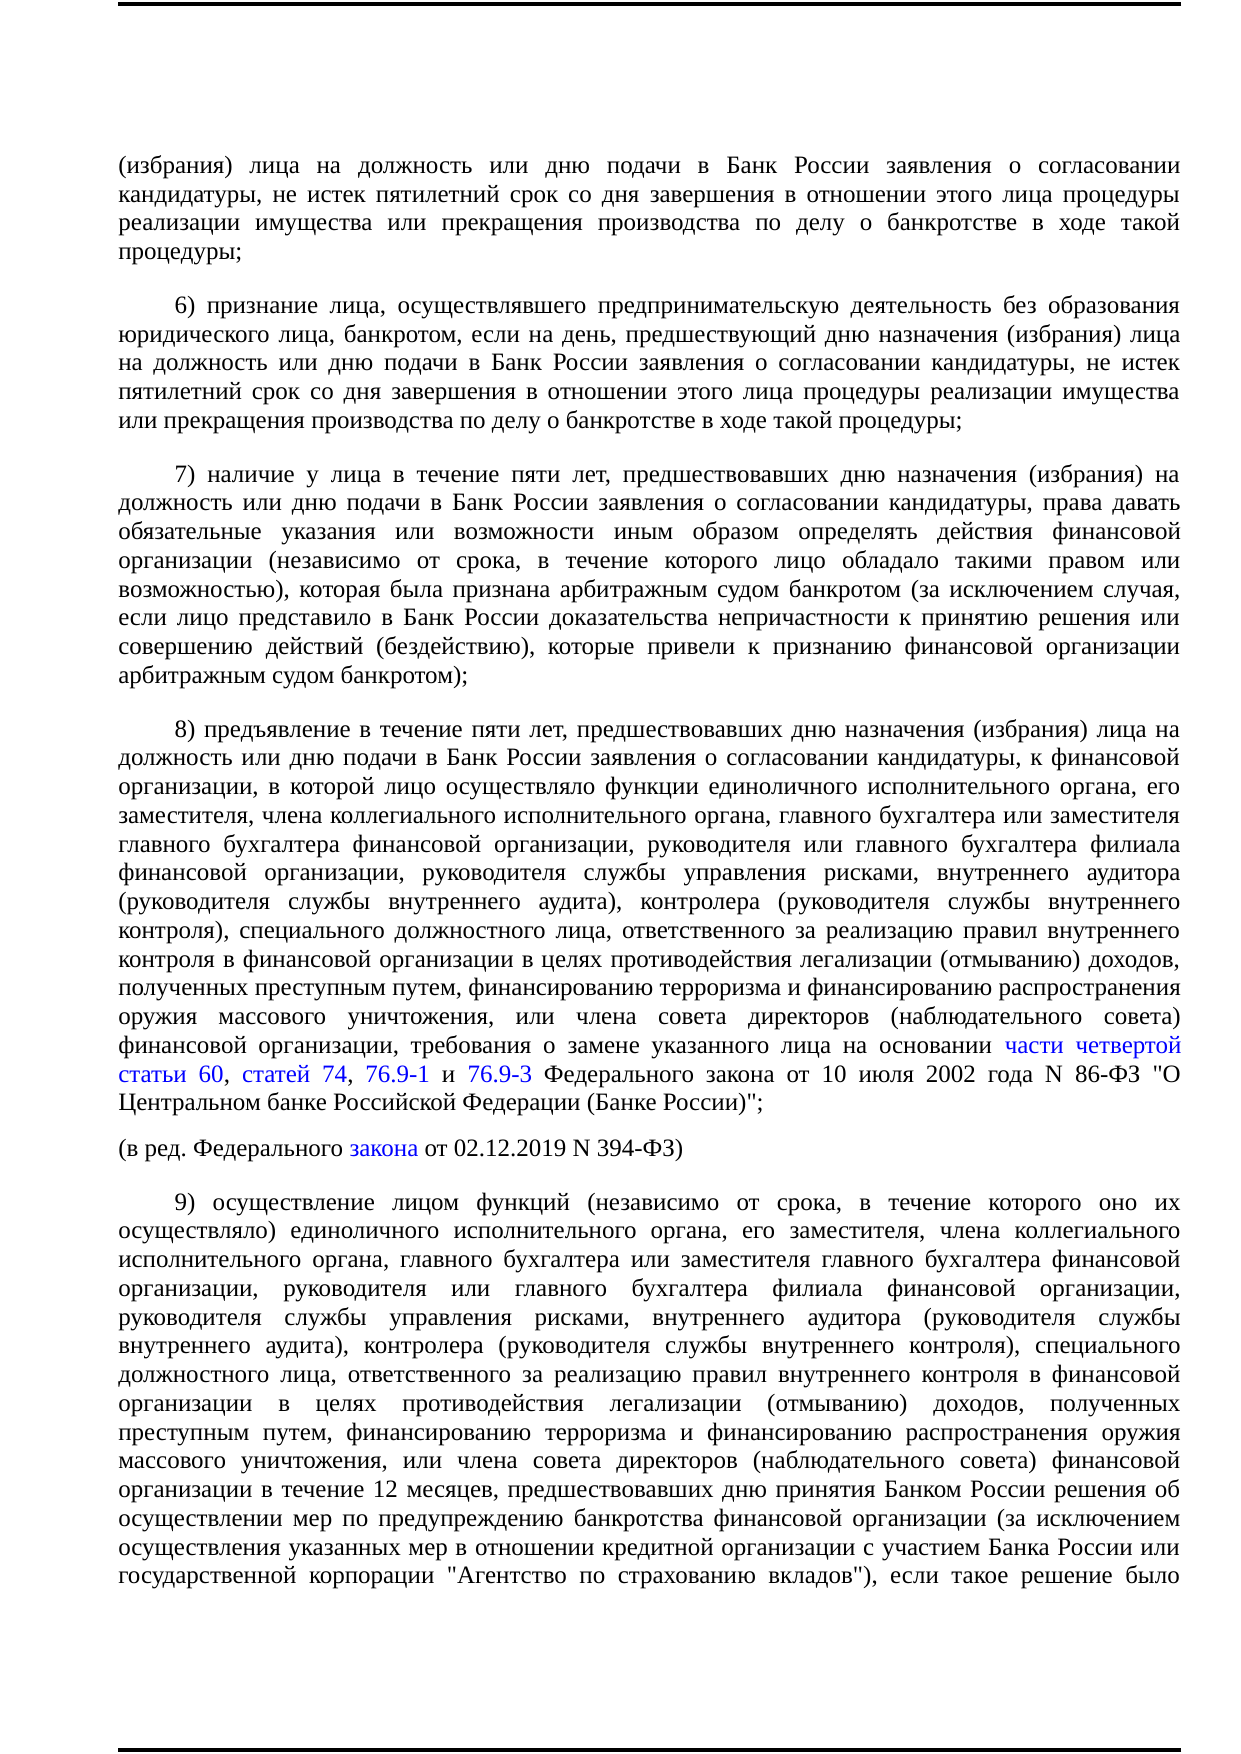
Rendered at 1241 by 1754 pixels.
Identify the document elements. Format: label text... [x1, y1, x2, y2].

text 8) предъявление в течение пяти лет, предшествовавших дню назначения (избрания) лица на должность или дню подачи в Банк России заявления о согласовании кандидатуры, к финансовой организации, в которой лицо осуществляло функции единоличного исполнительного органа, его заместителя, члена коллегиального исполнительного органа, главного бухгалтера или заместителя главного бухгалтера финансовой организации, руководителя или главного бухгалтера филиала финансовой организации, руководителя службы управления рисками, внутреннего аудитора (руководителя службы внутреннего аудита), контролера (руководителя службы внутреннего контроля), специального должностного лица, ответственного за реализацию правил внутреннего контроля в финансовой организации в целях противодействия легализации (отмыванию) доходов, полученных преступным путем, финансированию терроризма и финансированию распространения оружия массового уничтожения, или члена совета директоров (наблюдательного совета) финансовой организации, требования о замене указанного лица на основании части четвертой статьи 60, статей 74, 76.9-1 и 76.9-3 Федерального закона от 10 июля 2002 года N 86-ФЗ "О Центральном банке Российской Федерации (Банке России)"; [118, 714, 1181, 1116]
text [118, 150, 1181, 265]
text 6) признание лица, осуществлявшего предпринимательскую деятельность без образования юридического лица, банкротом, если на день, предшествующий дню назначения (избрания) лица на должность или дню подачи в Банк России заявления о согласовании кандидатуры, не истек пятилетний срок со дня завершения в отношении этого лица процедуры реализации имущества или прекращения производства по делу о банкротстве в ходе такой процедуры; [118, 290, 1181, 434]
text 7) наличие у лица в течение пяти лет, предшествовавших дню назначения (избрания) на должность или дню подачи в Банк России заявления о согласовании кандидатуры, права давать обязательные указания или возможности иным образом определять действия финансовой организации (независимо от срока, в течение которого лицо обладало такими правом или возможностью), которая была признана арбитражным судом банкротом (за исключением случая, если лицо представило в Банк России доказательства непричастности к принятию решения или совершению действий (бездействию), которые привели к признанию финансовой организации арбитражным судом банкротом); [118, 459, 1181, 689]
text (в ред. Федерального закона от 02.12.2019 N 394-ФЗ) [118, 1133, 1181, 1162]
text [118, 1187, 1181, 1589]
